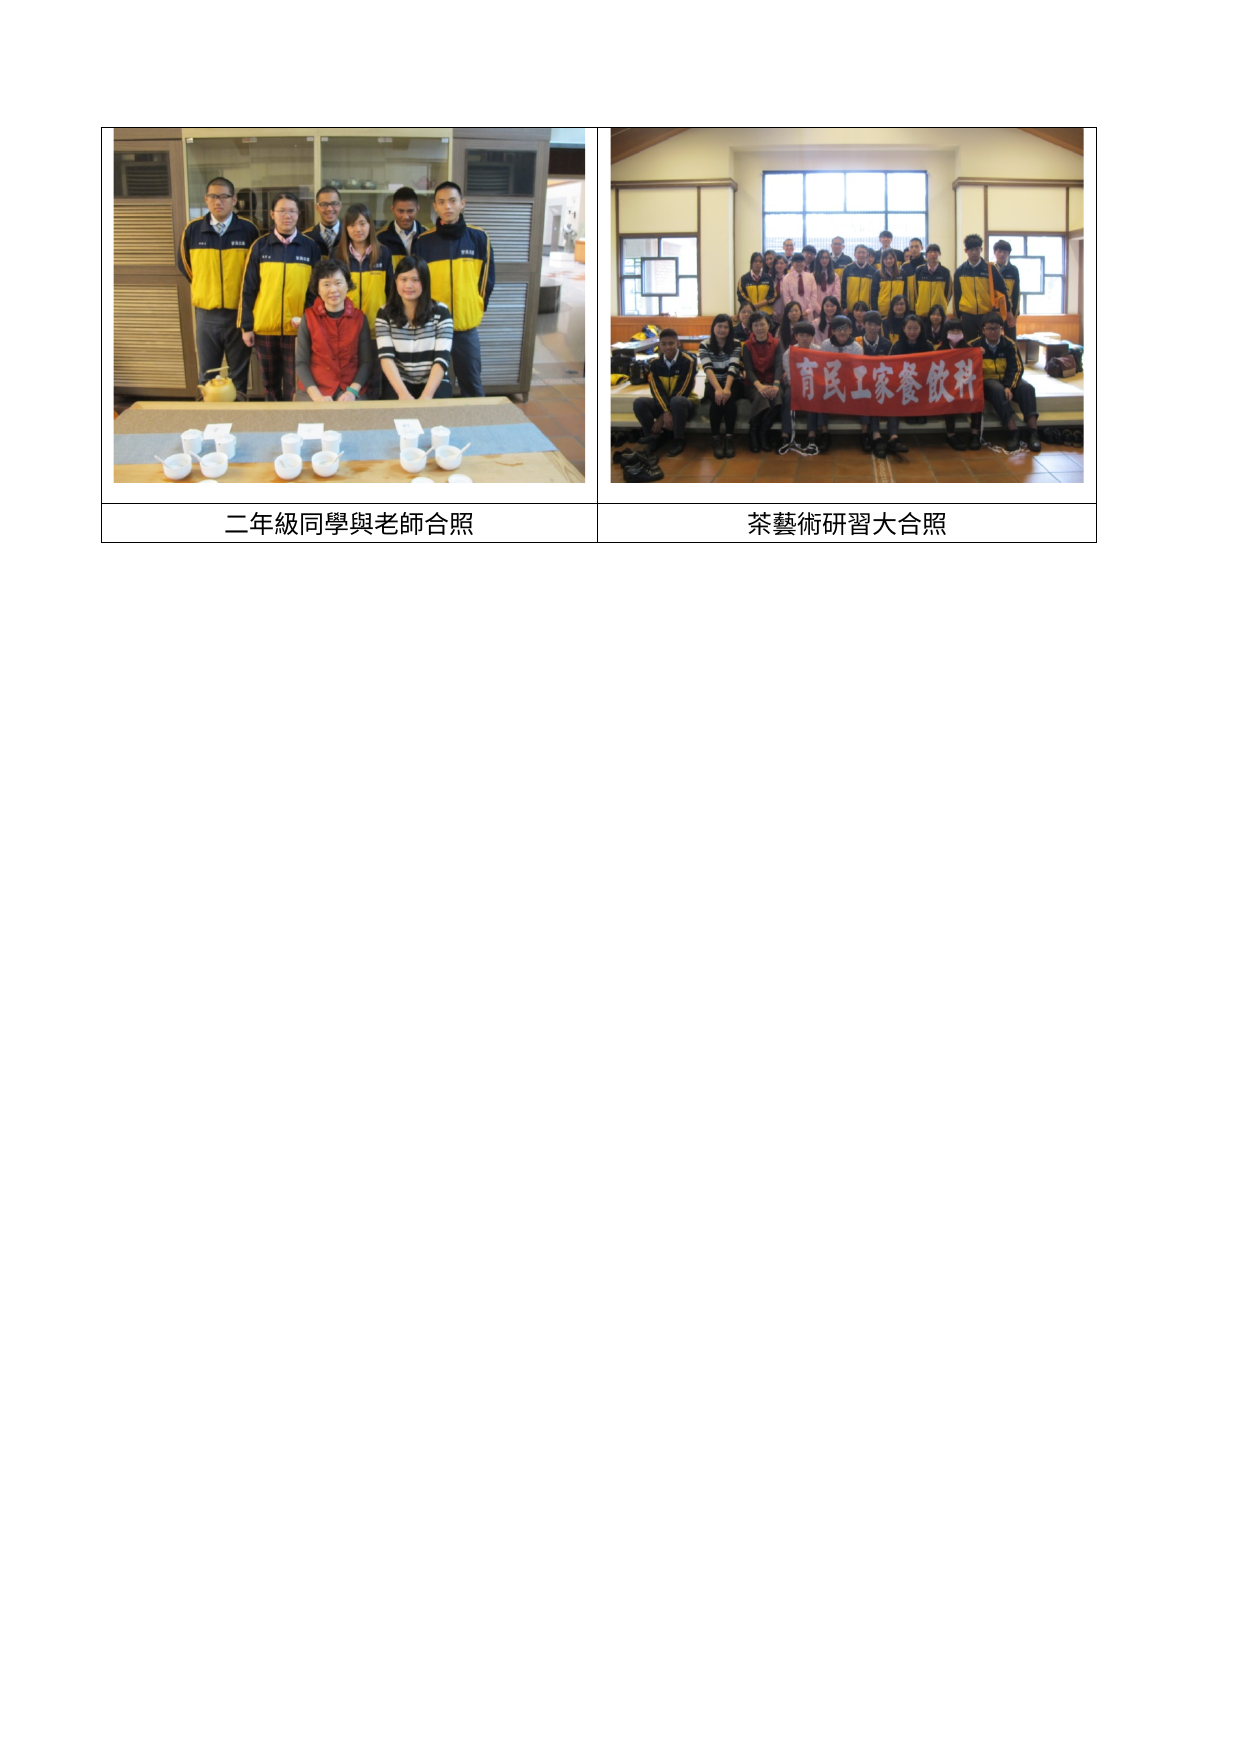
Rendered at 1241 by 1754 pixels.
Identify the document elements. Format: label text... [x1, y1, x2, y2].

picture [610, 128, 1084, 483]
table_cell 二年級同學與老師合照 [102, 504, 597, 542]
table_cell 茶藝術研習大合照 [598, 504, 1096, 542]
picture [113, 128, 586, 483]
table_cell [598, 128, 1096, 503]
table_cell [102, 128, 597, 503]
